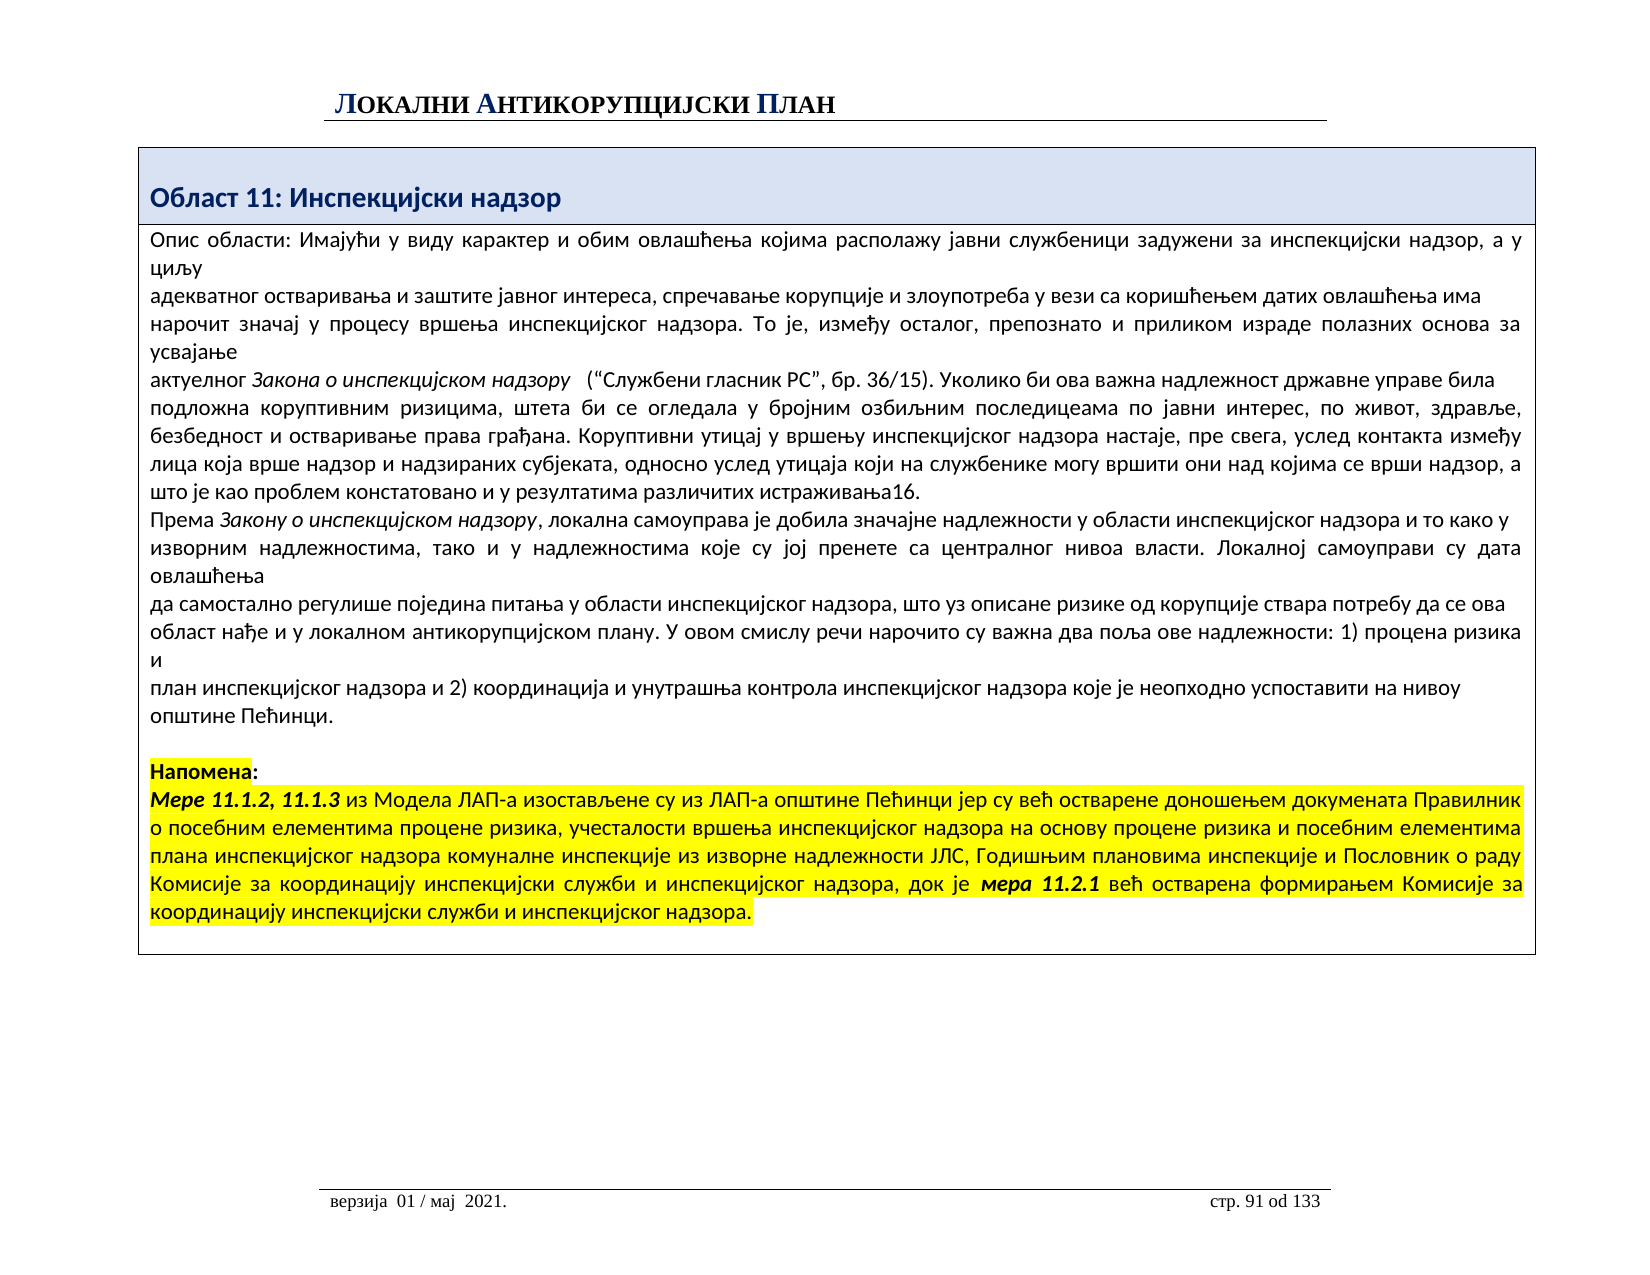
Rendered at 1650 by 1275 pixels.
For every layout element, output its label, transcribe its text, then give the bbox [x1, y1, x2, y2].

table_header Област 11: Инспекцијски надзор [139, 148, 1535, 224]
table_cell Опис области: Имајући у виду карактер и обим овлашћења којима располажу јавни службеници задужени за инспекцијски надзор, а у циљу адекватног остваривања и заштите јавног интереса, спречавање корупције и злоупотреба у вези са коришћењем датих овлашћења има нарочит значај у процесу вршења инспекцијског надзора. То је, између осталог, препознато и приликом израде полазних основа за усвајање актуелног Закона о инспекцијском надзору (“Службени гласник РС”, бр. 36/15). Уколико би ова важна надлежност државне управе била подложна коруптивним ризицима, штета би се огледала у бројним озбиљним последицеама по јавни интерес, по живот, здравље, безбедност и остваривање права грађана. Коруптивни утицај у вршењу инспекцијског надзора настаје, пре свега, услед контакта између лица која врше надзор и надзираних субјеката, односно услед утицаја који на службенике могу вршити они над којима се врши надзор, а што је као проблем констатовано и у резултатима различитих истраживања16. Према Закону о инспекцијском надзору, локална самоуправа је добила значајне надлежности у области инспекцијског надзора и то како у изворним надлежностима, тако и у надлежностима које су јој пренете са централног нивоа власти. Локалној самоуправи су дата овлашћења да самостално регулише поједина питања у области инспекцијског надзора, што уз описане ризике од корупције ствара потребу да се ова област нађе и у локалном антикорупцијском плану. У овом смислу речи нарочито су важна два поља ове надлежности: 1) процена ризика и план инспекцијског надзора и 2) координација и унутрашња контрола инспекцијског надзора које је неопходно успоставити на нивоу општине Пећинци. Напомена: Мере 11.1.2, 11.1.3 из Модела ЛАП-а изостављене су из ЛАП-а општине Пећинци јер су већ остварене доношењем докумената Правилник о посебним елементима процене ризика, учесталости вршења инспекцијског надзора на основу процене ризика и посебним елементима плана инспекцијског надзора комуналне инспекције из изворне надлежности ЈЛС, Годишњим плановима инспекције и Пословник о раду Комисије за координацију инспекцијски служби и инспекцијског надзора, док је мера 11.2.1 већ остварена формирањем Комисије за координацију инспекцијски служби и инспекцијског надзора. [139, 225, 1535, 953]
